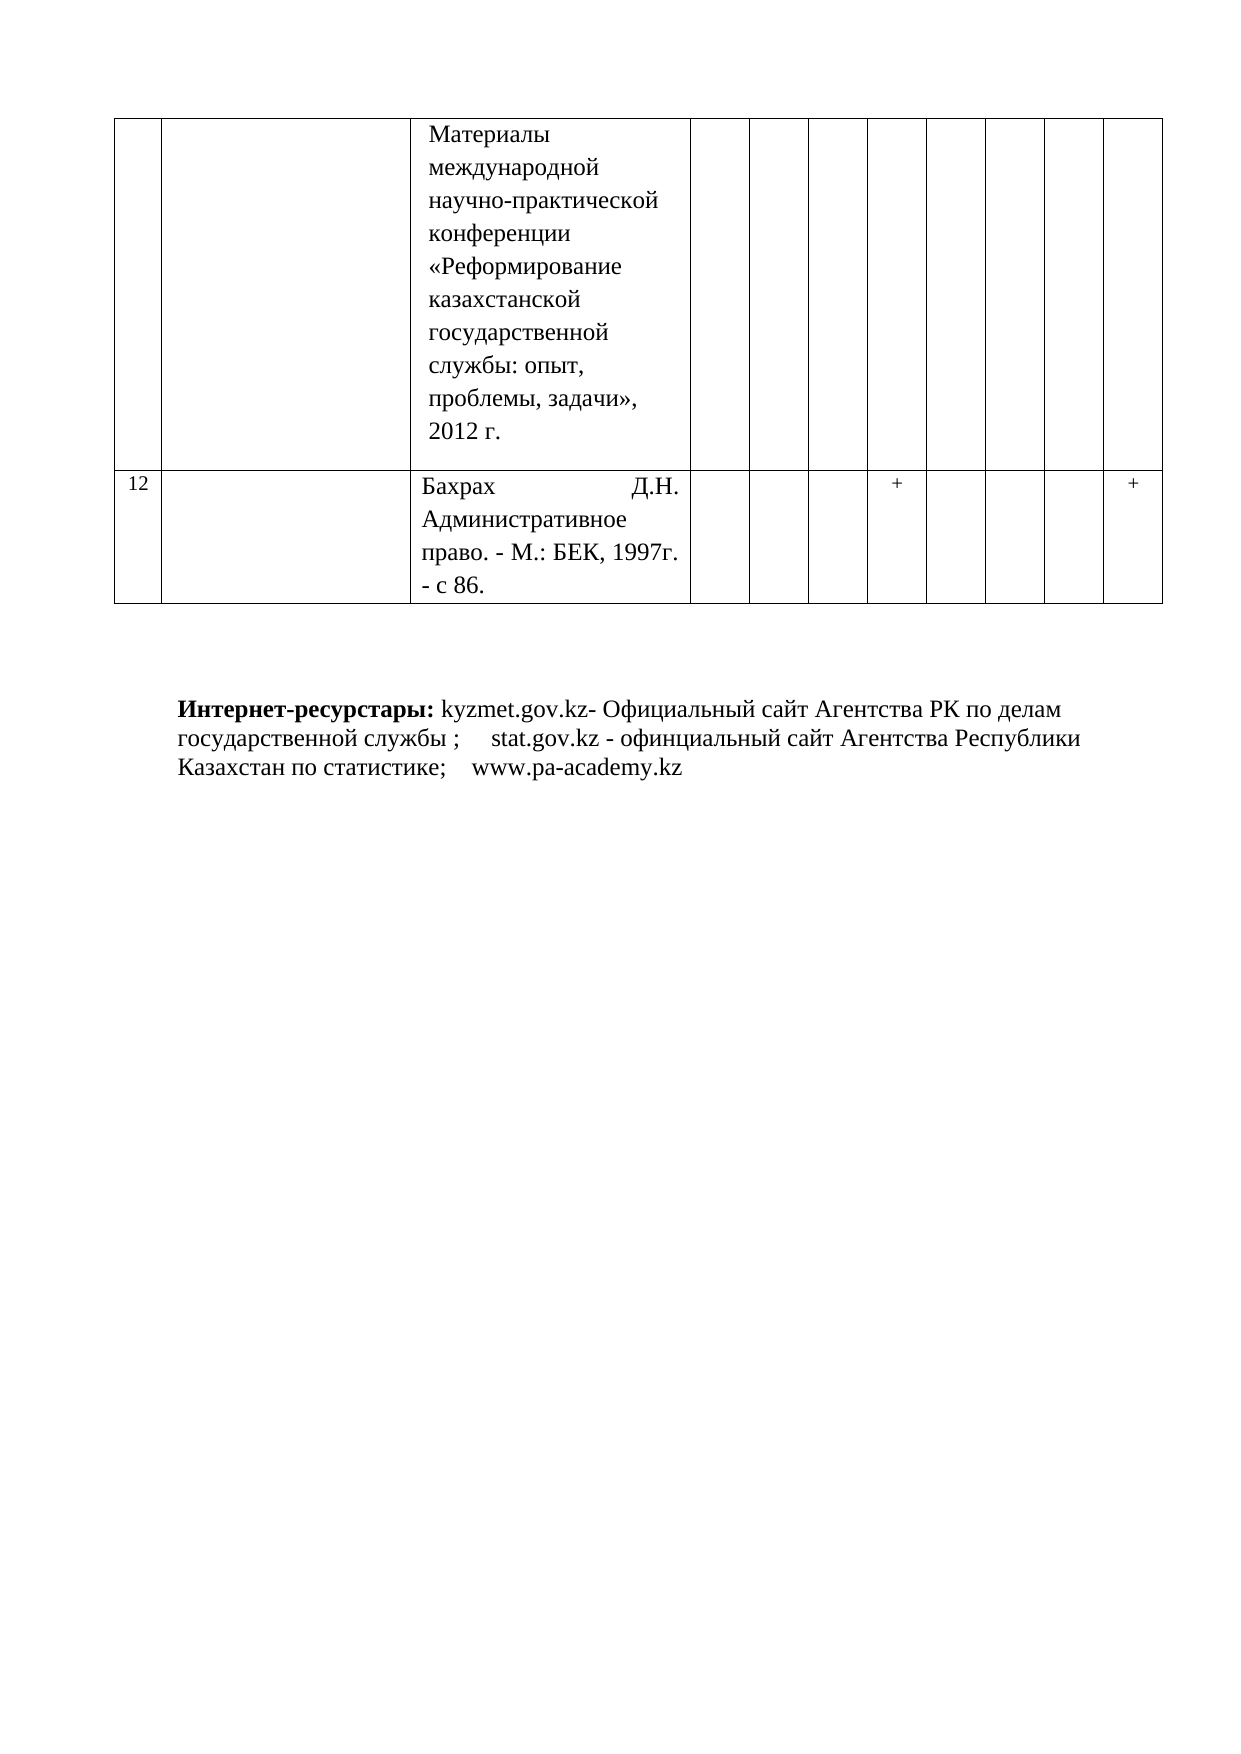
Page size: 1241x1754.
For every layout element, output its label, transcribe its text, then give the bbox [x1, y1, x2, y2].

table_cell + [1104, 471, 1162, 603]
table_cell [868, 119, 926, 470]
table_cell [691, 119, 749, 470]
table_cell [1104, 119, 1162, 470]
table_cell [1045, 471, 1103, 603]
text Интернет-ресурстары: kyzmet.gov.kz- Официальный сайт Агентства РК по делам государственной службы ; stat.gov.kz - офинциальный сайт Агентства Республики Казахстан по статистике; www.pa-academy.kz [177, 694, 1152, 781]
table_cell [986, 471, 1044, 603]
table_cell + [750, 119, 808, 470]
table_cell 11 [115, 119, 161, 470]
table_cell [162, 119, 410, 470]
table_cell [750, 471, 808, 603]
table_cell [927, 119, 985, 470]
table_cell [1045, 119, 1103, 470]
table_cell [927, 471, 985, 603]
table_cell [162, 471, 410, 603]
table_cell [411, 119, 690, 470]
table_cell 12 [115, 471, 161, 603]
table_cell [809, 471, 867, 603]
table_cell + [868, 471, 926, 603]
table_cell Бахрах Д.Н. Административное право. - М.: БЕК, 1997г. - с 86. [411, 471, 690, 603]
table_cell [809, 119, 867, 470]
table_cell [691, 471, 749, 603]
table_cell + [986, 119, 1044, 470]
